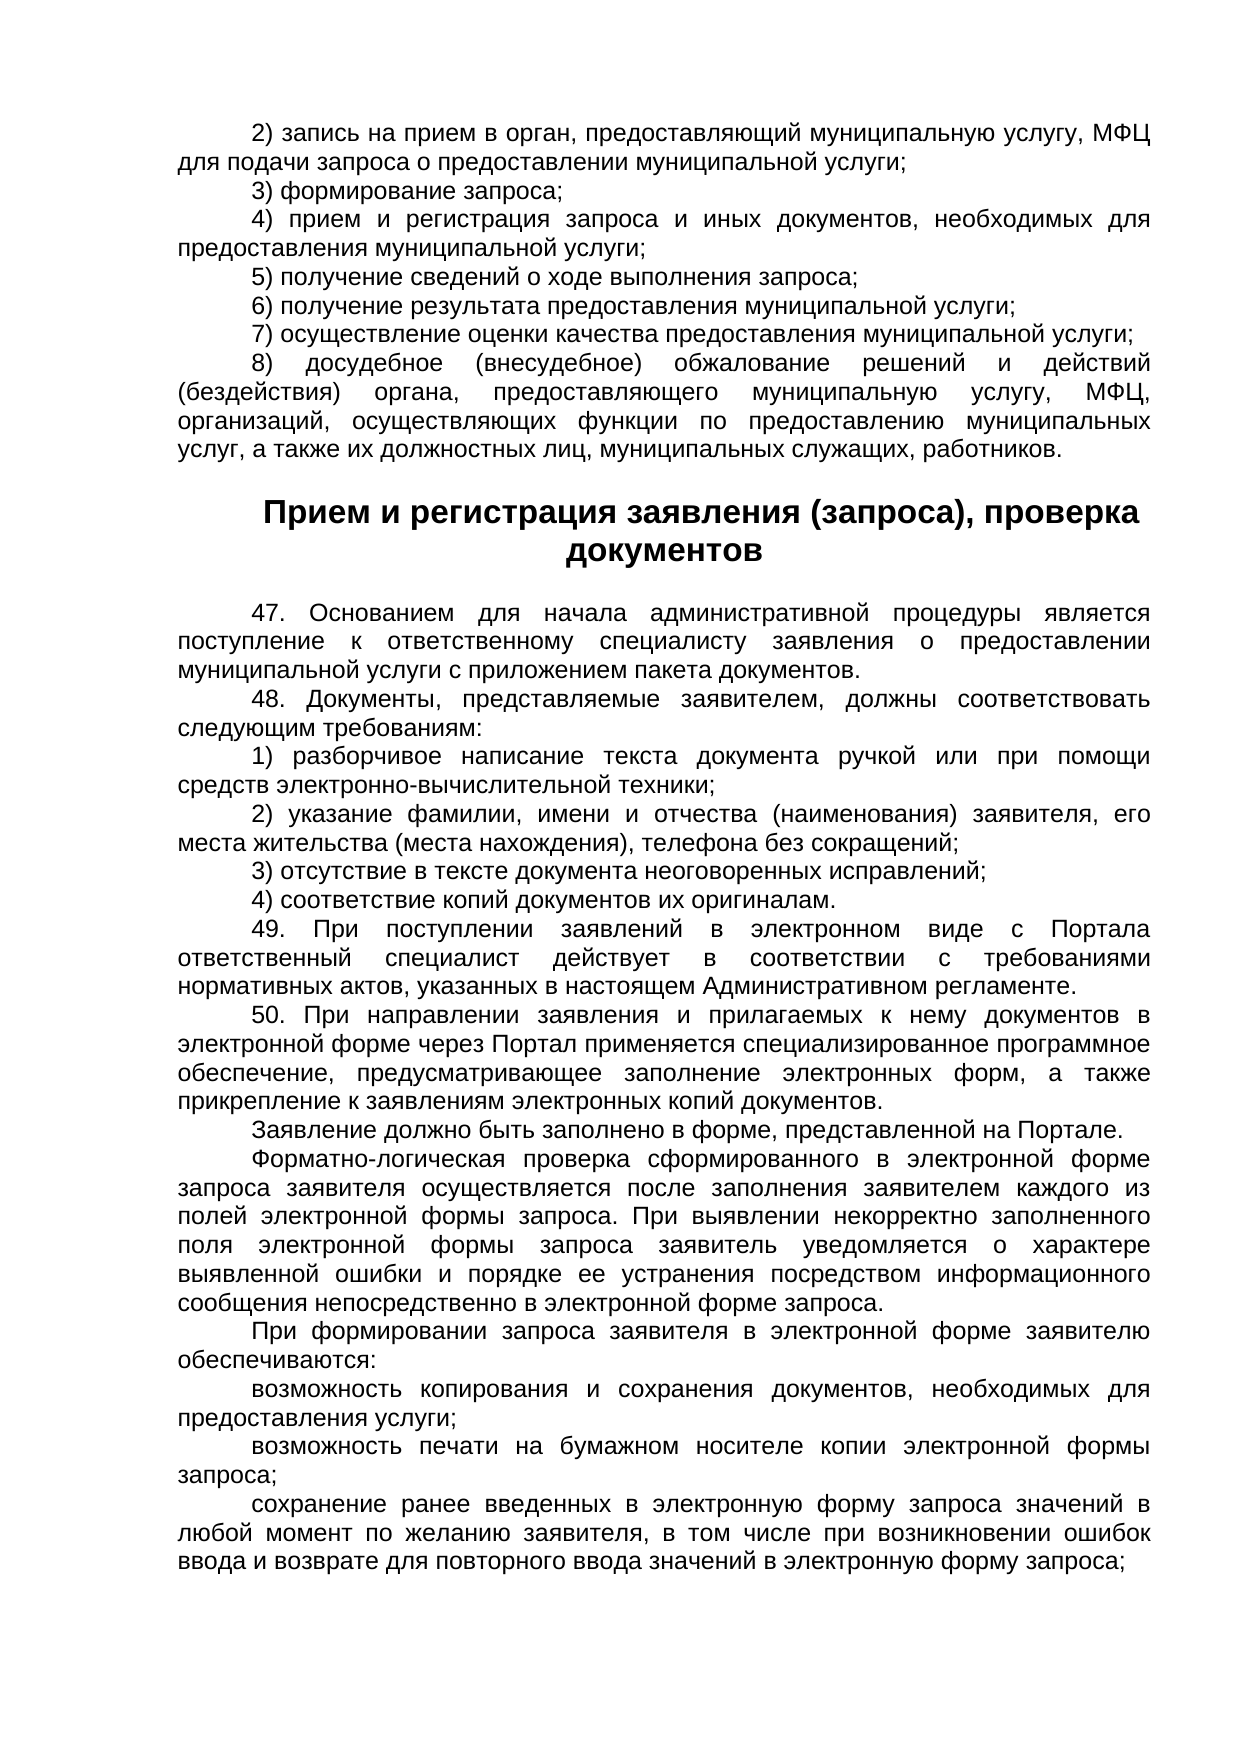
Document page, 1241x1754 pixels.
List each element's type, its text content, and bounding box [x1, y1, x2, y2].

text 4) соответствие копий документов их оригиналам. [177, 885, 1152, 914]
text 8) досудебное (внесудебное) обжалование решений и действий (бездействия) органа, предоставляющего муниципальную услугу, МФЦ, организаций, осуществляющих функции по предоставлению муниципальных услуг, а также их должностных лиц, муниципальных служащих, работников. [177, 348, 1152, 463]
text 2) указание фамилии, имени и отчества (наименования) заявителя, его места жительства (места нахождения), телефона без сокращений; [177, 799, 1152, 856]
text возможность печати на бумажном носителе копии электронной формы запроса; [177, 1431, 1152, 1489]
text Заявление должно быть заполнено в форме, представленной на Портале. [177, 1115, 1152, 1144]
text При формировании запроса заявителя в электронной форме заявителю обеспечиваются: [177, 1316, 1152, 1374]
text 48. Документы, представляемые заявителем, должны соответствовать следующим требованиям: [177, 684, 1152, 741]
text 2) запись на прием в орган, предоставляющий муниципальную услугу, МФЦ для подачи запроса о предоставлении муниципальной услуги; [177, 118, 1152, 176]
text возможность копирования и сохранения документов, необходимых для предоставления услуги; [177, 1374, 1152, 1431]
text 4) прием и регистрация запроса и иных документов, необходимых для предоставления муниципальной услуги; [177, 204, 1152, 262]
text Форматно-логическая проверка сформированного в электронной форме запроса заявителя осуществляется после заполнения заявителем каждого из полей электронной формы запроса. При выявлении некорректно заполненного поля электронной формы запроса заявитель уведомляется о характере выявленной ошибки и порядке ее устранения посредством информационного сообщения непосредственно в электронной форме запроса. [177, 1144, 1152, 1316]
text сохранение ранее введенных в электронную форму запроса значений в любой момент по желанию заявителя, в том числе при возникновении ошибок ввода и возврате для повторного ввода значений в электронную форму запроса; [177, 1489, 1152, 1575]
text 3) отсутствие в тексте документа неоговоренных исправлений; [177, 856, 1152, 885]
text 5) получение сведений о ходе выполнения запроса; [177, 262, 1152, 291]
text 47. Основанием для начала административной процедуры является поступление к ответственному специалисту заявления о предоставлении муниципальной услуги с приложением пакета документов. [177, 597, 1152, 684]
text 50. При направлении заявления и прилагаемых к нему документов в электронной форме через Портал применяется специализированное программное обеспечение, предусматривающее заполнение электронных форм, а также прикрепление к заявлениям электронных копий документов. [177, 1000, 1152, 1115]
text Прием и регистрация заявления (запроса), проверка документов [177, 492, 1152, 569]
text 7) осуществление оценки качества предоставления муниципальной услуги; [177, 319, 1152, 348]
text 3) формирование запроса; [177, 176, 1152, 204]
text 6) получение результата предоставления муниципальной услуги; [177, 291, 1152, 319]
text 49. При поступлении заявлений в электронном виде с Портала ответственный специалист действует в соответствии с требованиями нормативных актов, указанных в настоящем Административном регламенте. [177, 914, 1152, 1000]
text 1) разборчивое написание текста документа ручкой или при помощи средств электронно-вычислительной техники; [177, 741, 1152, 799]
